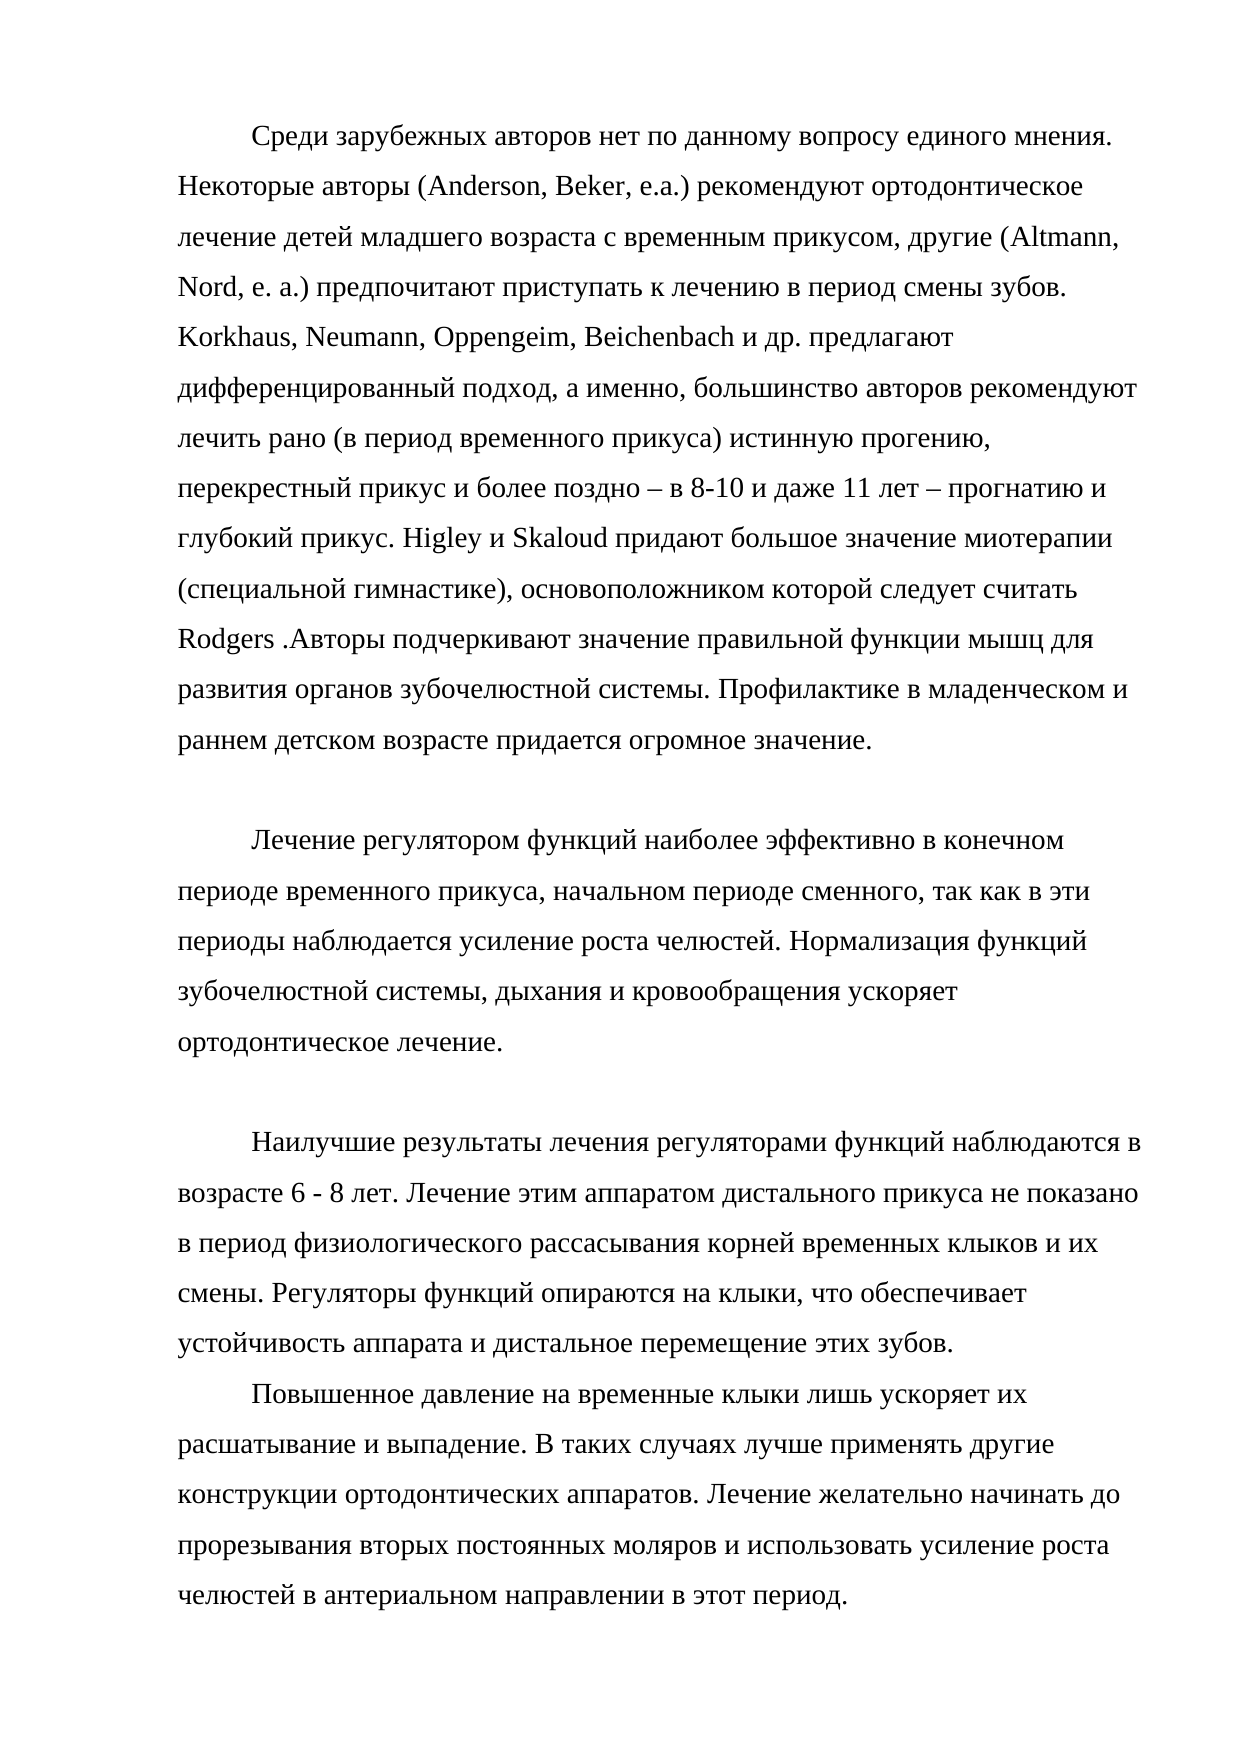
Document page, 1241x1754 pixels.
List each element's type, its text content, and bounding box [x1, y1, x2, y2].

list Лечение регулятором функций наиболее эффективно в конечном периоде временного прикуса, начальном периоде сменного, так как в эти периоды наблюдается усиление роста челюстей. Нормализация функций зубочелюстной системы, дыхания и кровообращения ускоряет ортодонтическое лечение. [177, 822, 1152, 1057]
list Среди зарубежных авторов нет по данному вопросу единого мнения. Некоторые авторы (Anderson, Beker, e.a.) рекомендуют ортодонтическое лечение детей младшего возраста с временным прикусом, другие (Altmann, Nord, e. a.) предпочитают приступать к лечению в период смены зубов. Korkhaus, Neumann, Oppengeim, Beichenbach и др. предлагают дифференцированный подход, а именно, большинство авторов рекомендуют лечить рано (в период временного прикуса) истинную прогению, перекрестный прикус и более поздно – в 8-10 и даже 11 лет – прогнатию и глубокий прикус. Higley и Skaloud придают большое значение миотерапии (специальной гимнастике), основоположником которой следует считать Rodgers .Авторы подчеркивают значение правильной функции мышц для развития органов зубочелюстной системы. Профилактике в младенческом и раннем детском возрасте придается огромное значение. [177, 118, 1152, 755]
list Наилучшие результаты лечения регуляторами функций наблюдаются в возрасте 6 - 8 лет. Лечение этим аппаратом дистального прикуса не показано в период физиологического рассасывания корней временных клыков и их смены. Регуляторы функций опираются на клыки, что обеспечивает устойчивость аппарата и дистальное перемещение этих зубов. [177, 1124, 1152, 1359]
list Повышенное давление на временные клыки лишь ускоряет их расшатывание и выпадение. В таких случаях лучше применять другие конструкции ортодонтических аппаратов. Лечение желательно начинать до прорезывания вторых постоянных моляров и использовать усиление роста челюстей в антериальном направлении в этот период. [177, 1376, 1152, 1611]
